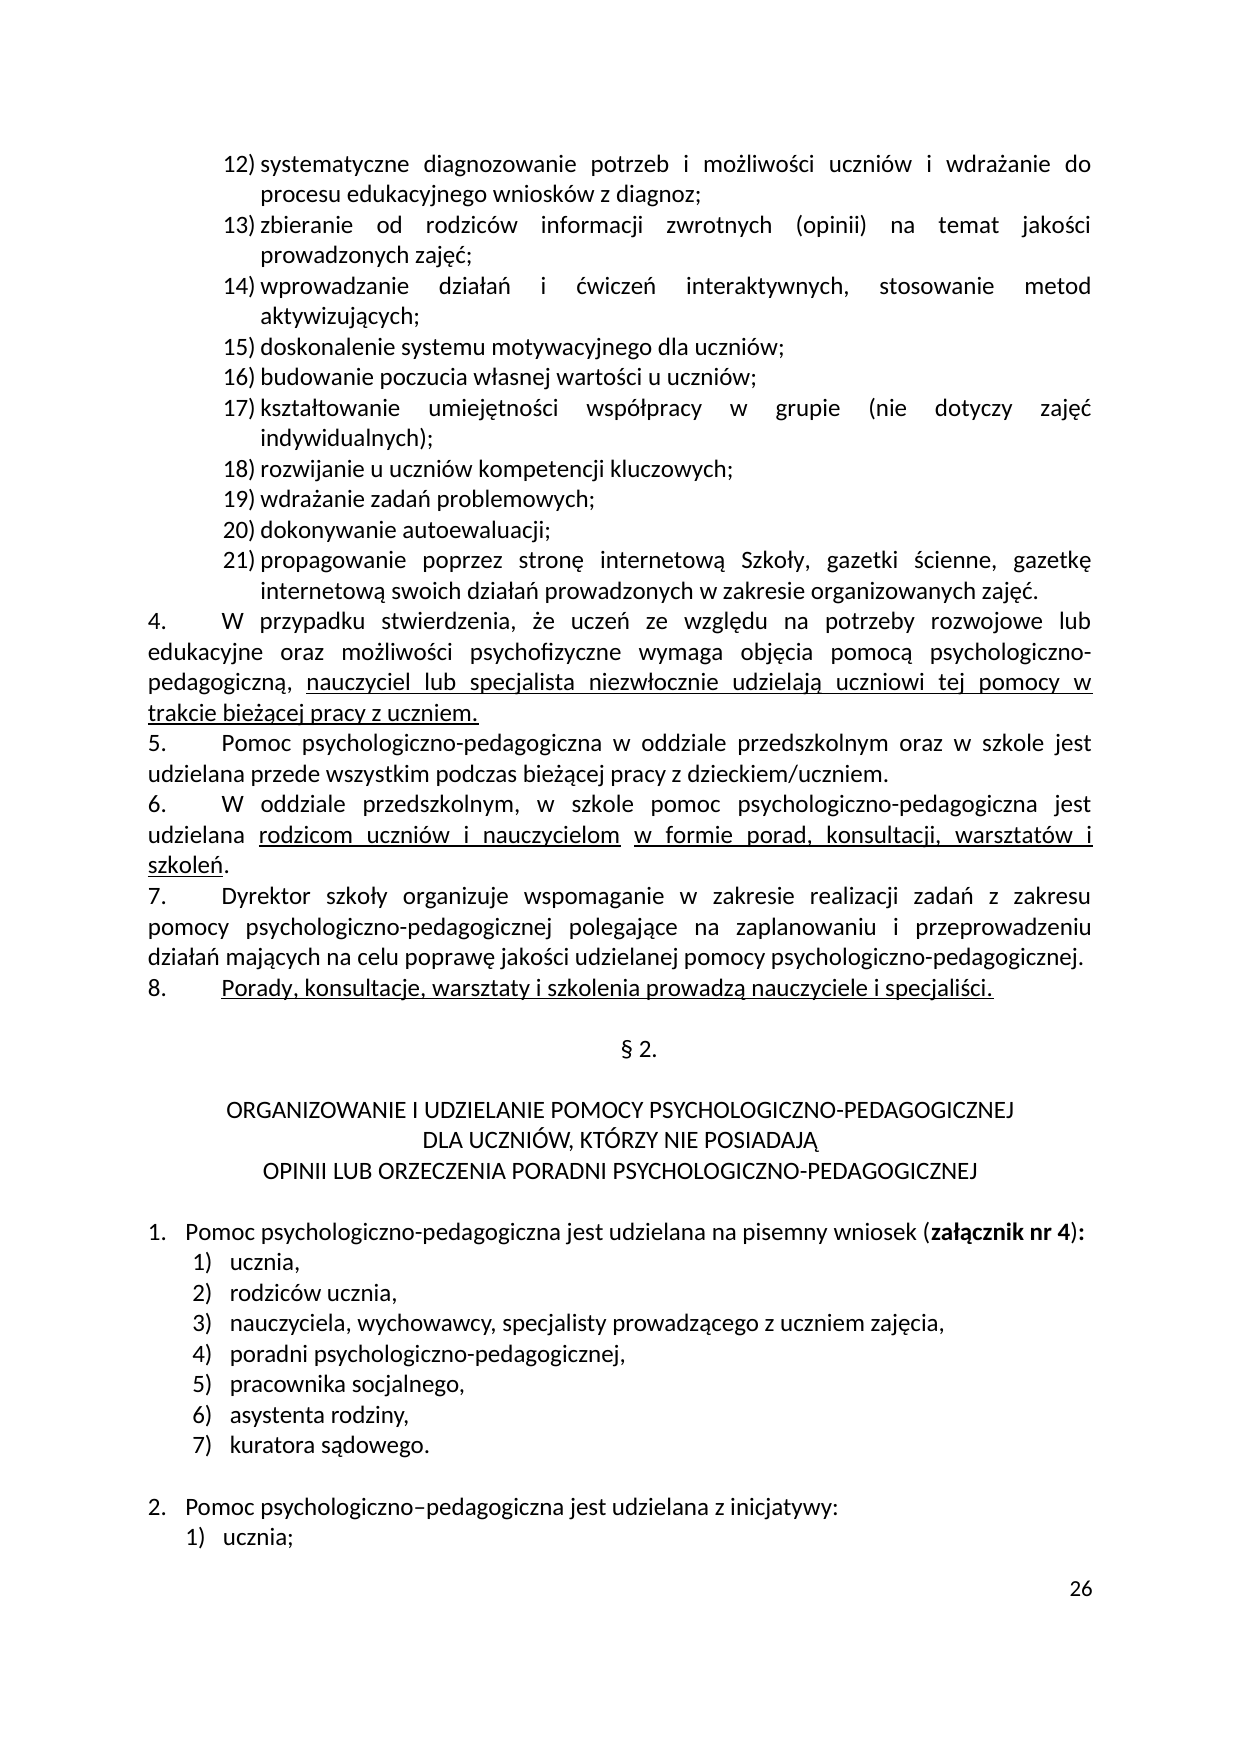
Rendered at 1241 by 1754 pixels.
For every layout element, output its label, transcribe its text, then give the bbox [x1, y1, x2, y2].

list poradni psychologiczno-pedagogicznej, [192, 1338, 1092, 1368]
list W przypadku stwierdzenia, że uczeń ze względu na potrzeby rozwojowe lub edukacyjne oraz możliwości psychofizyczne wymaga objęcia pomocą psychologiczno-pedagogiczną, nauczyciel lub specjalista niezwłocznie udzielają uczniowi tej pomocy w trakcie bieżącej pracy z uczniem. [148, 606, 1092, 728]
list nauczyciela, wychowawcy, specjalisty prowadzącego z uczniem zajęcia, [192, 1307, 1092, 1338]
list rozwijanie u uczniów kompetencji kluczowych; [223, 453, 1092, 483]
list Porady, konsultacje, warsztaty i szkolenia prowadzą nauczyciele i specjaliści. [148, 972, 1092, 1002]
list Pomoc psychologiczno–pedagogiczna jest udzielana z inicjatywy: [148, 1491, 1092, 1521]
list ORGANIZOWANIE I UDZIELANIE POMOCY PSYCHOLOGICZNO-PEDAGOGICZNEJ DLA UCZNIÓW, KTÓRZY NIE POSIADAJĄ [148, 1094, 1092, 1155]
list kształtowanie umiejętności współpracy w grupie (nie dotyczy zajęć indywidualnych); [223, 392, 1092, 453]
list rodziców ucznia, [192, 1277, 1092, 1307]
list ucznia; [185, 1521, 1092, 1552]
list ucznia, [192, 1246, 1092, 1277]
list asystenta rodziny, [192, 1399, 1092, 1429]
list wdrażanie zadań problemowych; [223, 483, 1092, 514]
list doskonalenie systemu motywacyjnego dla uczniów; [223, 331, 1092, 361]
list Pomoc psychologiczno-pedagogiczna jest udzielana na pisemny wniosek (załącznik nr 4): [148, 1216, 1152, 1246]
list Pomoc psychologiczno-pedagogiczna w oddziale przedszkolnym oraz w szkole jest udzielana przede wszystkim podczas bieżącej pracy z dzieckiem/uczniem. [148, 728, 1092, 789]
list wprowadzanie działań i ćwiczeń interaktywnych, stosowanie metod aktywizujących; [223, 270, 1092, 331]
list OPINII LUB ORZECZENIA PORADNI PSYCHOLOGICZNO-PEDAGOGICZNEJ [148, 1155, 1092, 1185]
list propagowanie poprzez stronę internetową Szkoły, gazetki ścienne, gazetkę internetową swoich działań prowadzonych w zakresie organizowanych zajęć. [223, 544, 1092, 606]
list zbieranie od rodziców informacji zwrotnych (opinii) na temat jakości prowadzonych zajęć; [223, 209, 1092, 270]
list § 2. [185, 1033, 1092, 1063]
list budowanie poczucia własnej wartości u uczniów; [223, 361, 1092, 392]
list pracownika socjalnego, [192, 1368, 1092, 1399]
list kuratora sądowego. [192, 1429, 1092, 1460]
list W oddziale przedszkolnym, w szkole pomoc psychologiczno-pedagogiczna jest udzielana rodzicom uczniów i nauczycielom w formie porad, konsultacji, warsztatów i szkoleń. [148, 789, 1092, 880]
list Dyrektor szkoły organizuje wspomaganie w zakresie realizacji zadań z zakresu pomocy psychologiczno-pedagogicznej polegające na zaplanowaniu i przeprowadzeniu działań mających na celu poprawę jakości udzielanej pomocy psychologiczno-pedagogicznej. [148, 880, 1092, 972]
list systematyczne diagnozowanie potrzeb i możliwości uczniów i wdrażanie do procesu edukacyjnego wniosków z diagnoz; [223, 148, 1092, 209]
list dokonywanie autoewaluacji; [223, 514, 1092, 544]
